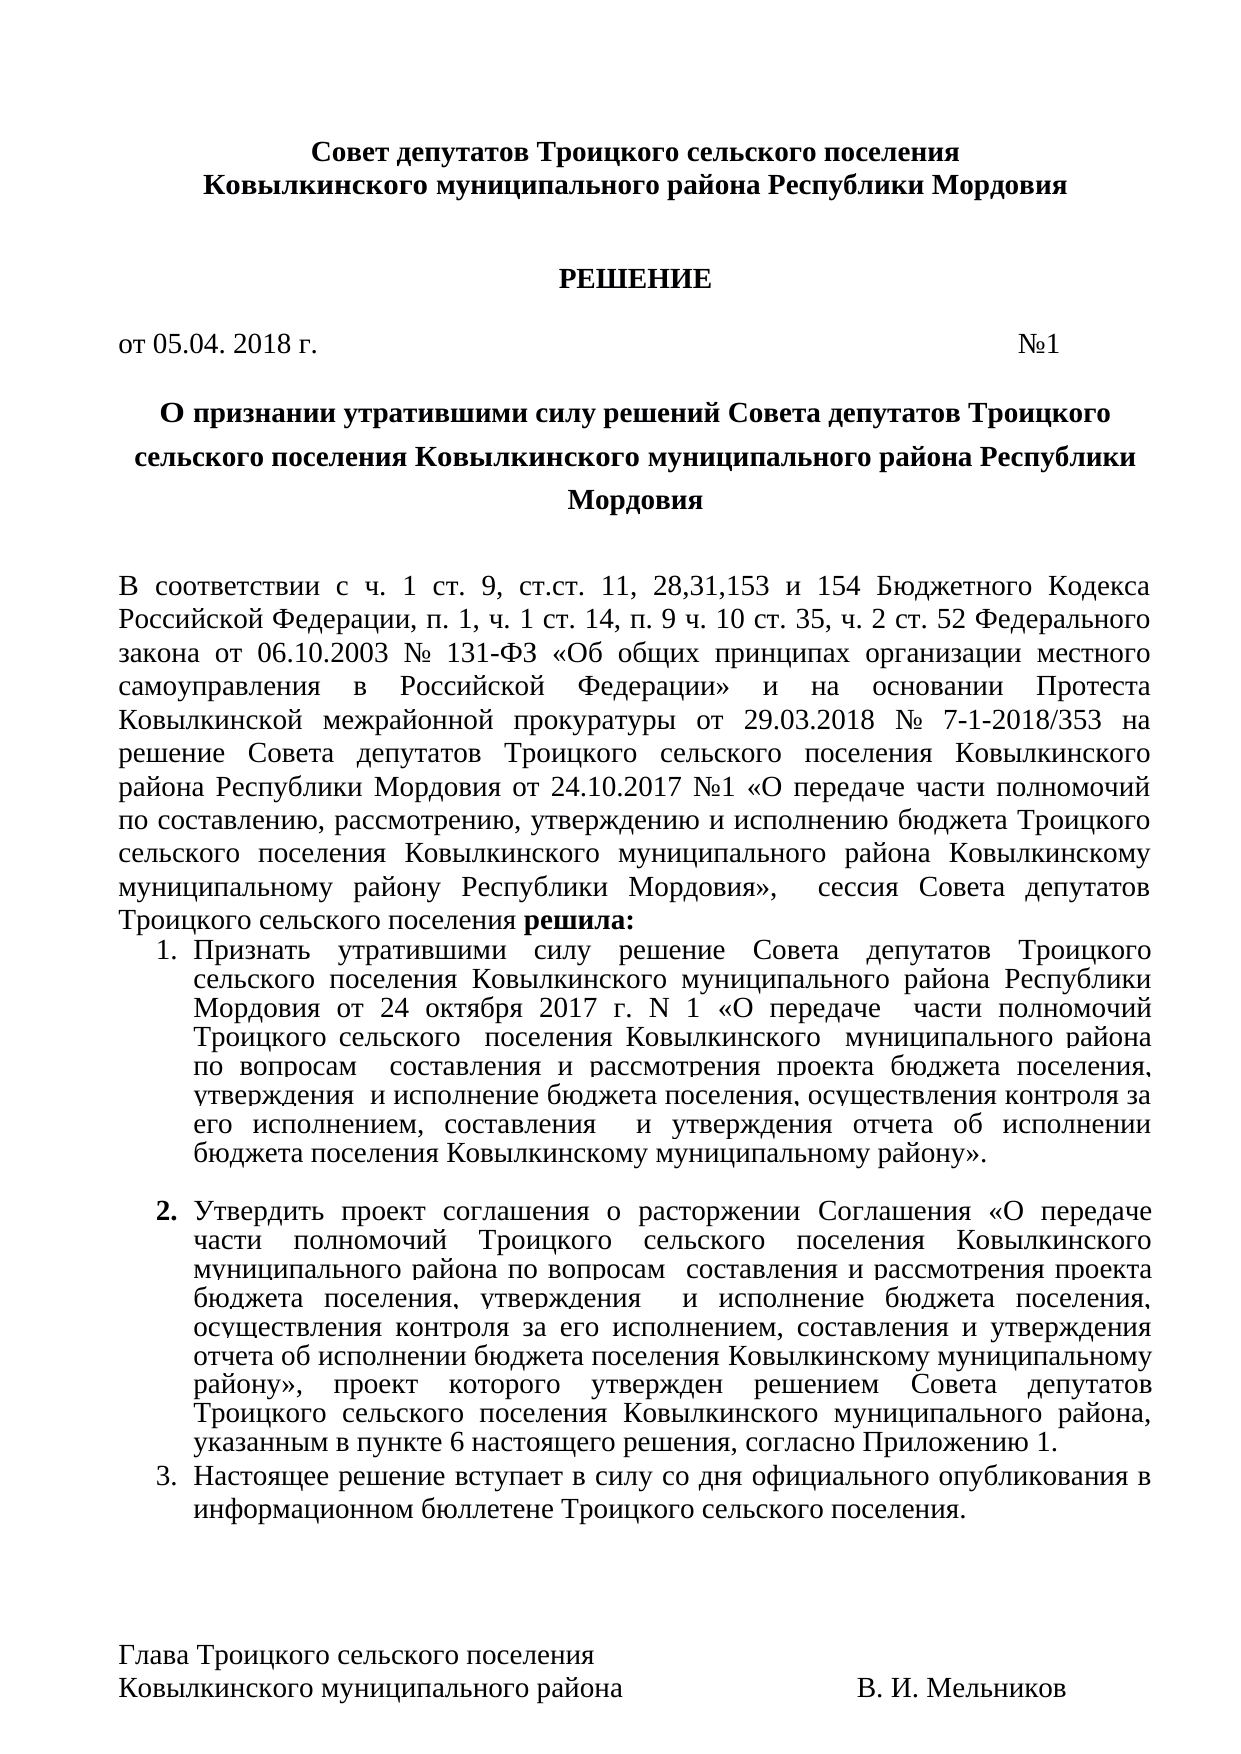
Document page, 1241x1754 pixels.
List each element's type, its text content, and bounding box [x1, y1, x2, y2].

text РЕШЕНИЕ [118, 264, 1152, 294]
text В соответствии с ч. 1 ст. 9, ст.ст. 11, 28,31,153 и 154 Бюджетного Кодекса Российской Федерации, п. 1, ч. 1 ст. 14, п. 9 ч. 10 ст. 35, ч. 2 ст. 52 Федерального закона от 06.10.2003 № 131-ФЗ «Об общих принципах организации местного самоуправления в Российской Федерации» и на основании Протеста Ковылкинской межрайонной прокуратуры от 29.03.2018 № 7-1-2018/353 на решение Совета депутатов Троицкого сельского поселения Ковылкинского района Республики Мордовия от 24.10.2017 №1 «О передаче части полномочий по составлению, рассмотрению, утверждению и исполнению бюджета Троицкого сельского поселения Ковылкинского муниципального района Ковылкинскому муниципальному району Республики Мордовия», сессия Совета депутатов Троицкого сельского поселения решила: [118, 569, 1151, 936]
list Признать утратившими силу решение Совета депутатов Троицкого сельского поселения Ковылкинского муниципального района Республики Мордовия от 24 октября 2017 г. N 1 «О передаче части полномочий Троицкого сельского поселения Ковылкинского муниципального района по вопросам составления и рассмотрения проекта бюджета поселения, утверждения и исполнение бюджета поселения, осуществления контроля за его исполнением, составления и утверждения отчета об исполнении бюджета поселения Ковылкинскому муниципальному району». [156, 936, 1152, 1168]
text Ковылкинского муниципального района Республики Мордовия [118, 167, 1152, 201]
list Утвердить проект соглашения о расторжении Соглашения «О передаче части полномочий Троицкого сельского поселения Ковылкинского муниципального района по вопросам составления и рассмотрения проекта бюджета поселения, утверждения и исполнение бюджета поселения, осуществления контроля за его исполнением, составления и утверждения отчета об исполнении бюджета поселения Ковылкинскому муниципальному району», проект которого утвержден решением Совета депутатов Троицкого сельского поселения Ковылкинского муниципального района, указанным в пункте 6 настоящего решения, согласно Приложению 1. [156, 1197, 1152, 1458]
text от 05.04. 2018 г. №1 [118, 330, 1063, 359]
text Глава Троицкого сельского поселения [118, 1637, 1152, 1671]
text О признании утратившими силу решений Совета депутатов Троицкого сельского поселения Ковылкинского муниципального района Республики Мордовия [118, 388, 1152, 518]
list Настоящее решение вступает в силу со дня официального опубликования в информационном бюллетене Троицкого сельского поселения. [156, 1458, 1152, 1525]
text Совет депутатов Троицкого сельского поселения [118, 137, 1152, 167]
text Ковылкинского муниципального района В. И. Мельников [118, 1671, 1152, 1704]
